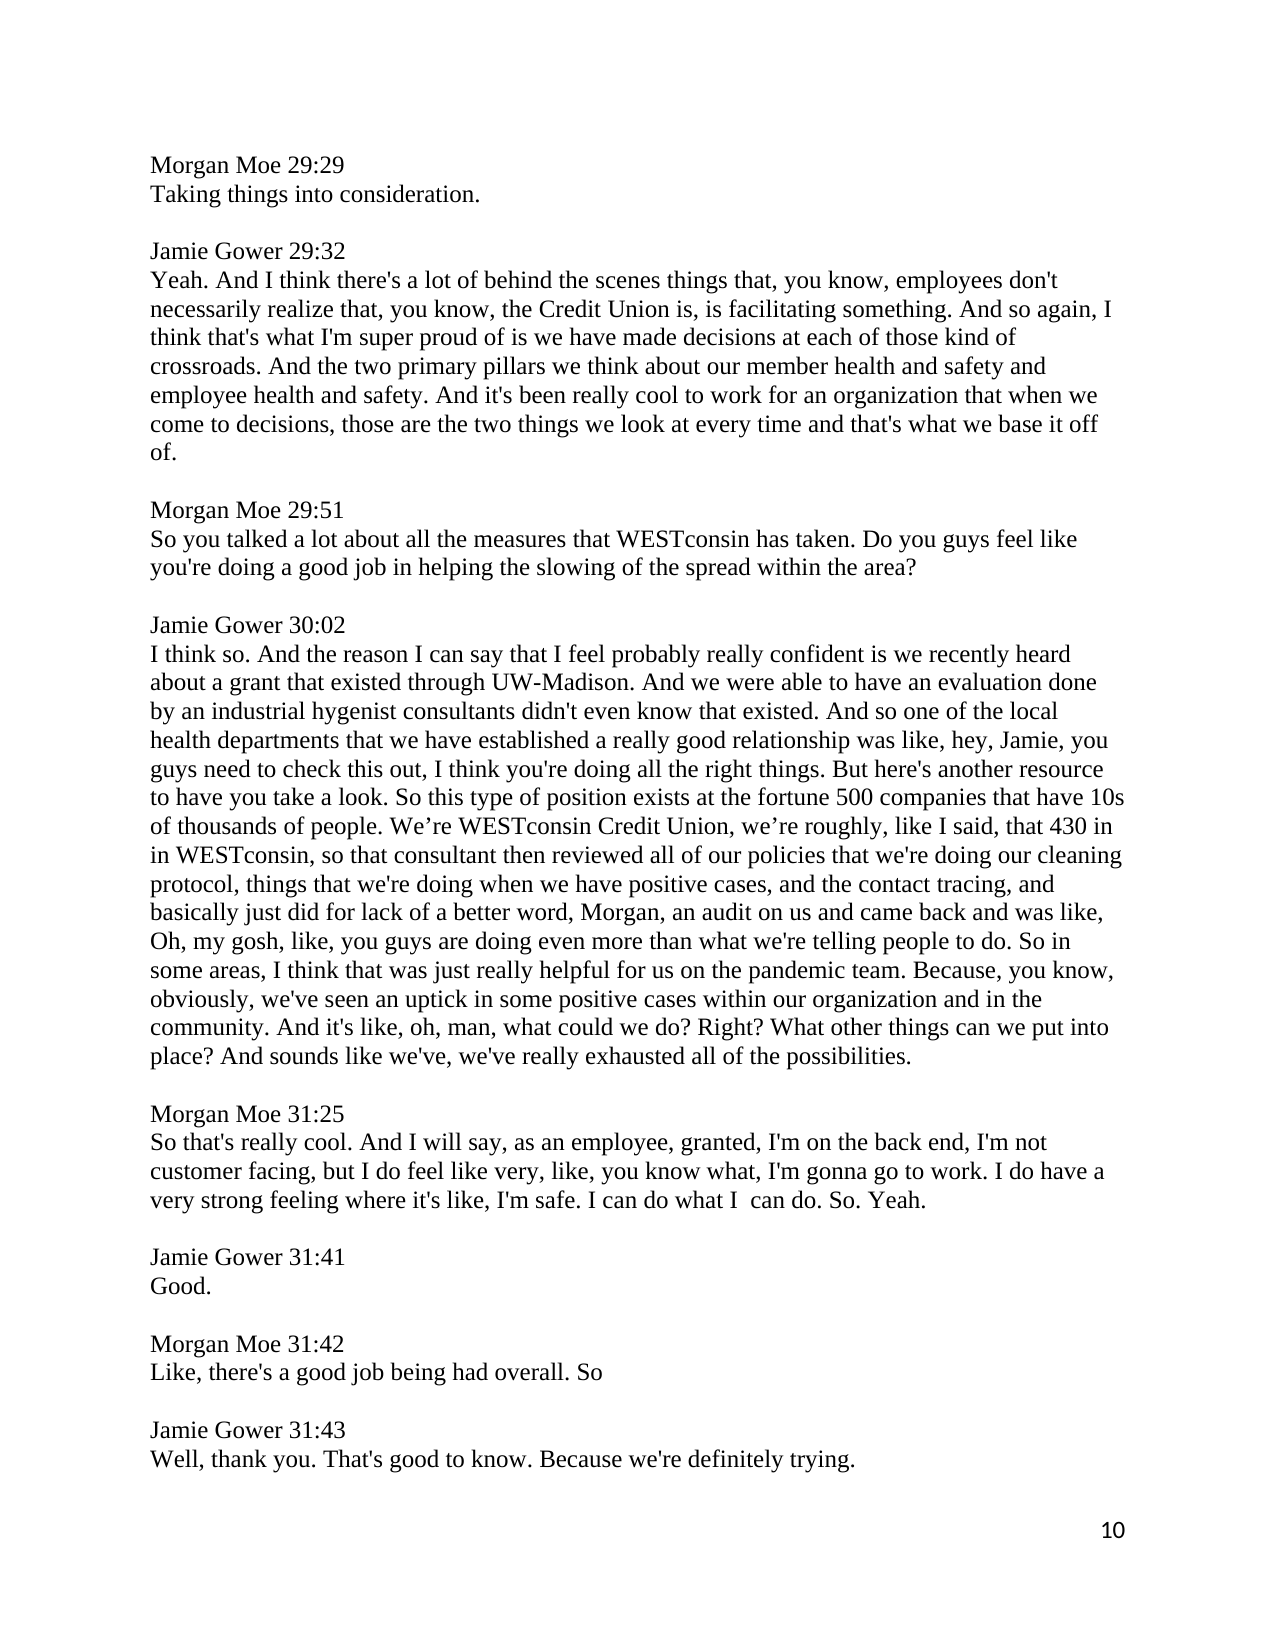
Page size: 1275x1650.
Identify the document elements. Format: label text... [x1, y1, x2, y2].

text Morgan Moe 29:51 [150, 495, 1125, 524]
text Like, there's a good job being had overall. So [150, 1357, 1125, 1386]
text Yeah. And I think there's a lot of behind the scenes things that, you know, employees don't necessarily realize that, you know, the Credit Union is, is facilitating something. And so again, I think that's what I'm super proud of is we have made decisions at each of those kind of crossroads. And the two primary pillars we think about our member health and safety and employee health and safety. And it's been really cool to work for an organization that when we come to decisions, those are the two things we look at every time and that's what we base it off of. [150, 265, 1125, 466]
text Good. [150, 1271, 1125, 1300]
text Morgan Moe 31:25 [150, 1099, 1125, 1127]
text Taking things into consideration. [150, 179, 1125, 207]
text Jamie Gower 31:41 [150, 1242, 1125, 1271]
text Jamie Gower 30:02 [150, 610, 1125, 639]
text Well, thank you. That's good to know. Because we're definitely trying. [150, 1444, 1125, 1472]
text I think so. And the reason I can say that I feel probably really confident is we recently heard about a grant that existed through UW-Madison. And we were able to have an evaluation done by an industrial hygenist consultants didn't even know that existed. And so one of the local health departments that we have established a really good relationship was like, hey, Jamie, you guys need to check this out, I think you're doing all the right things. But here's another resource to have you take a look. So this type of position exists at the fortune 500 companies that have 10s of thousands of people. We’re WESTconsin Credit Union, we’re roughly, like I said, that 430 in in WESTconsin, so that consultant then reviewed all of our policies that we're doing our cleaning protocol, things that we're doing when we have positive cases, and the contact tracing, and basically just did for lack of a better word, Morgan, an audit on us and came back and was like, Oh, my gosh, like, you guys are doing even more than what we're telling people to do. So in some areas, I think that was just really helpful for us on the pandemic team. Because, you know, obviously, we've seen an uptick in some positive cases within our organization and in the community. And it's like, oh, man, what could we do? Right? What other things can we put into place? And sounds like we've, we've really exhausted all of the possibilities. [150, 639, 1125, 1070]
text So that's really cool. And I will say, as an employee, granted, I'm on the back end, I'm not customer facing, but I do feel like very, like, you know what, I'm gonna go to work. I do have a very strong feeling where it's like, I'm safe. I can do what I can do. So. Yeah. [150, 1127, 1125, 1214]
text Jamie Gower 31:43 [150, 1415, 1125, 1444]
text Jamie Gower 29:32 [150, 236, 1125, 265]
text Morgan Moe 29:29 [150, 150, 1125, 179]
text So you talked a lot about all the measures that WESTconsin has taken. Do you guys feel like you're doing a good job in helping the slowing of the spread within the area? [150, 524, 1125, 581]
text Morgan Moe 31:42 [150, 1329, 1125, 1357]
